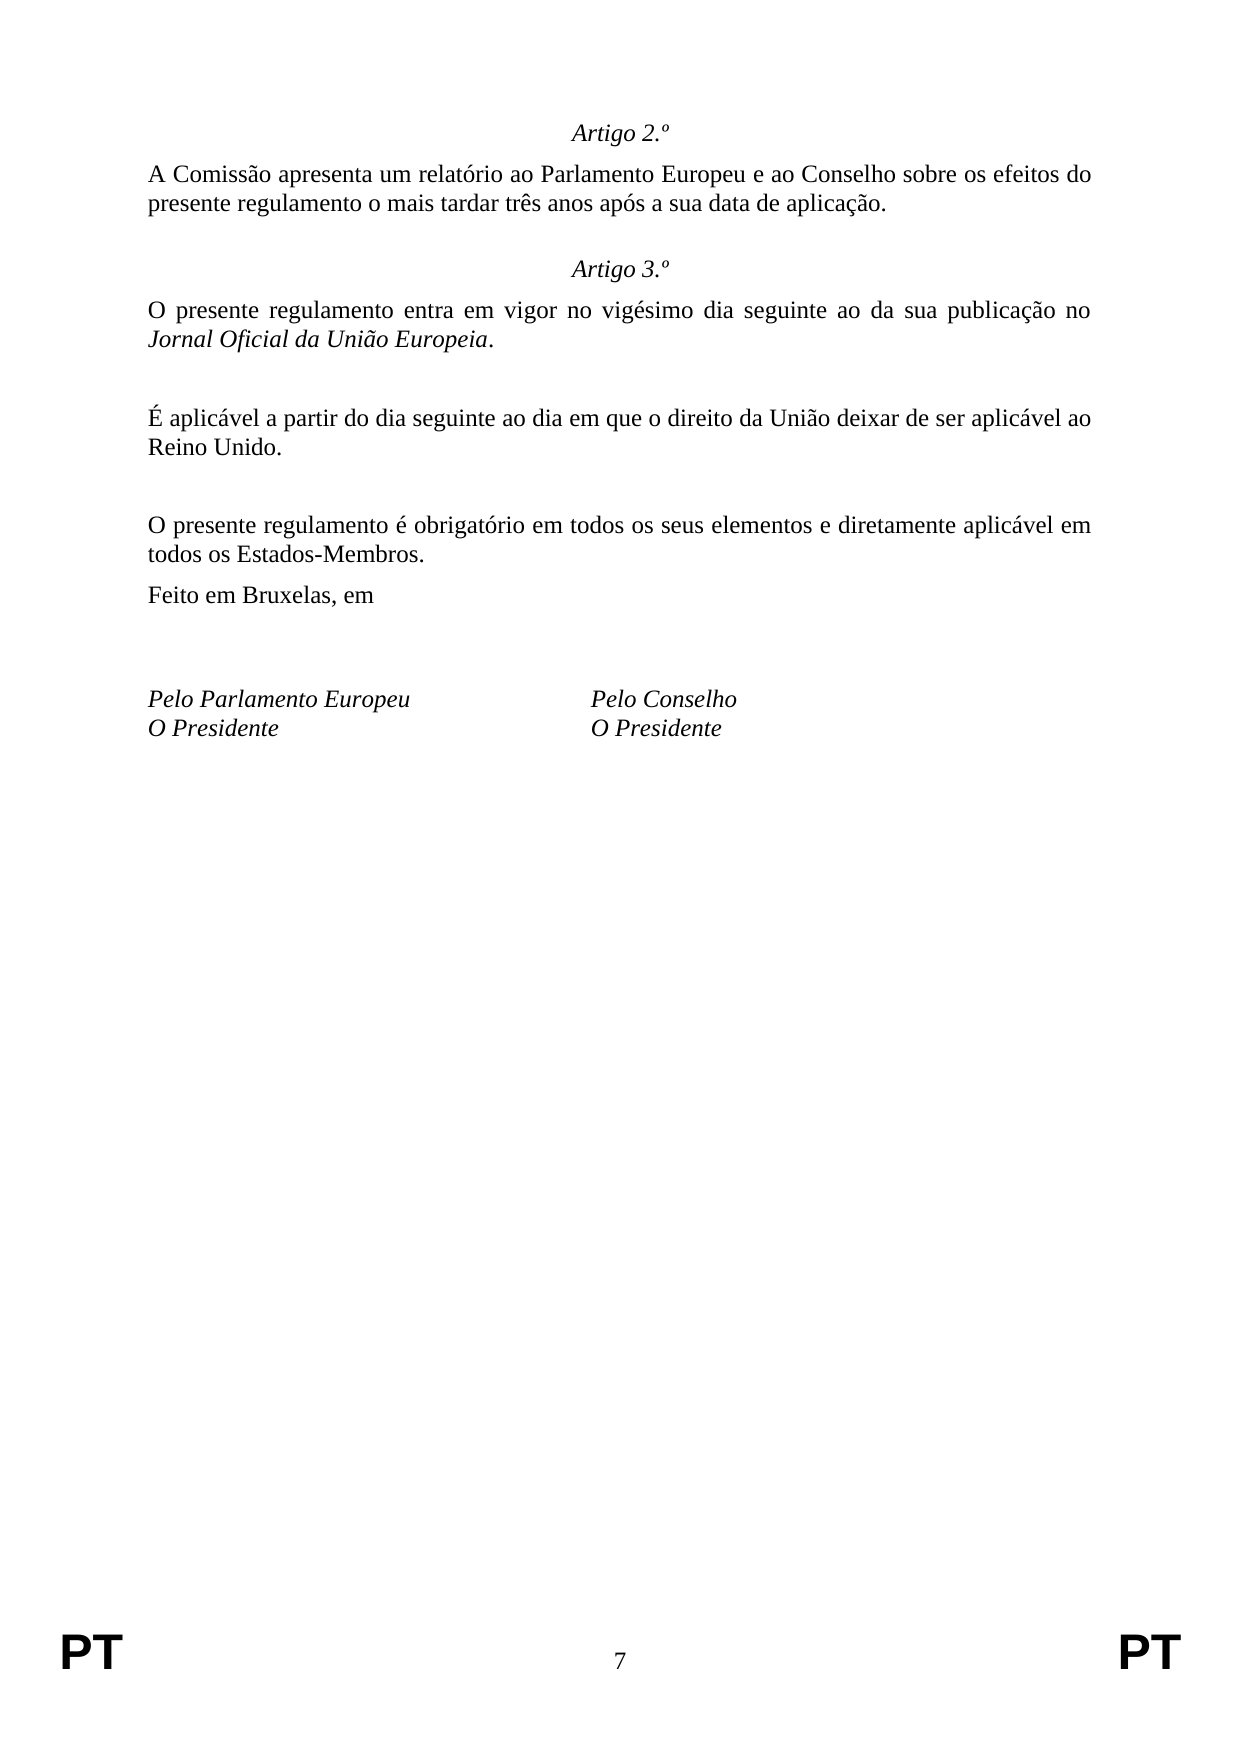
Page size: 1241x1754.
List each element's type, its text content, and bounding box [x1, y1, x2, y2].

text Pelo Parlamento Europeu Pelo Conselho [148, 684, 1093, 713]
text O presente regulamento entra em vigor no vigésimo dia seguinte ao da sua publicação no Jornal Oficial da União Europeia. [148, 296, 1093, 353]
text É aplicável a partir do dia seguinte ao dia em que o direito da União deixar de ser aplicável ao Reino Unido. [148, 403, 1093, 461]
text O Presidente O Presidente [148, 713, 1093, 742]
text A Comissão apresenta um relatório ao Parlamento Europeu e ao Conselho sobre os efeitos do presente regulamento o mais tardar três anos após a sua data de aplicação. [148, 159, 1093, 217]
text Artigo 2.º [148, 118, 1093, 147]
text Feito em Bruxelas, em [148, 581, 1093, 609]
text O presente regulamento é obrigatório em todos os seus elementos e diretamente aplicável em todos os Estados-Membros. [148, 511, 1093, 568]
text Artigo 3.º [148, 254, 1093, 283]
